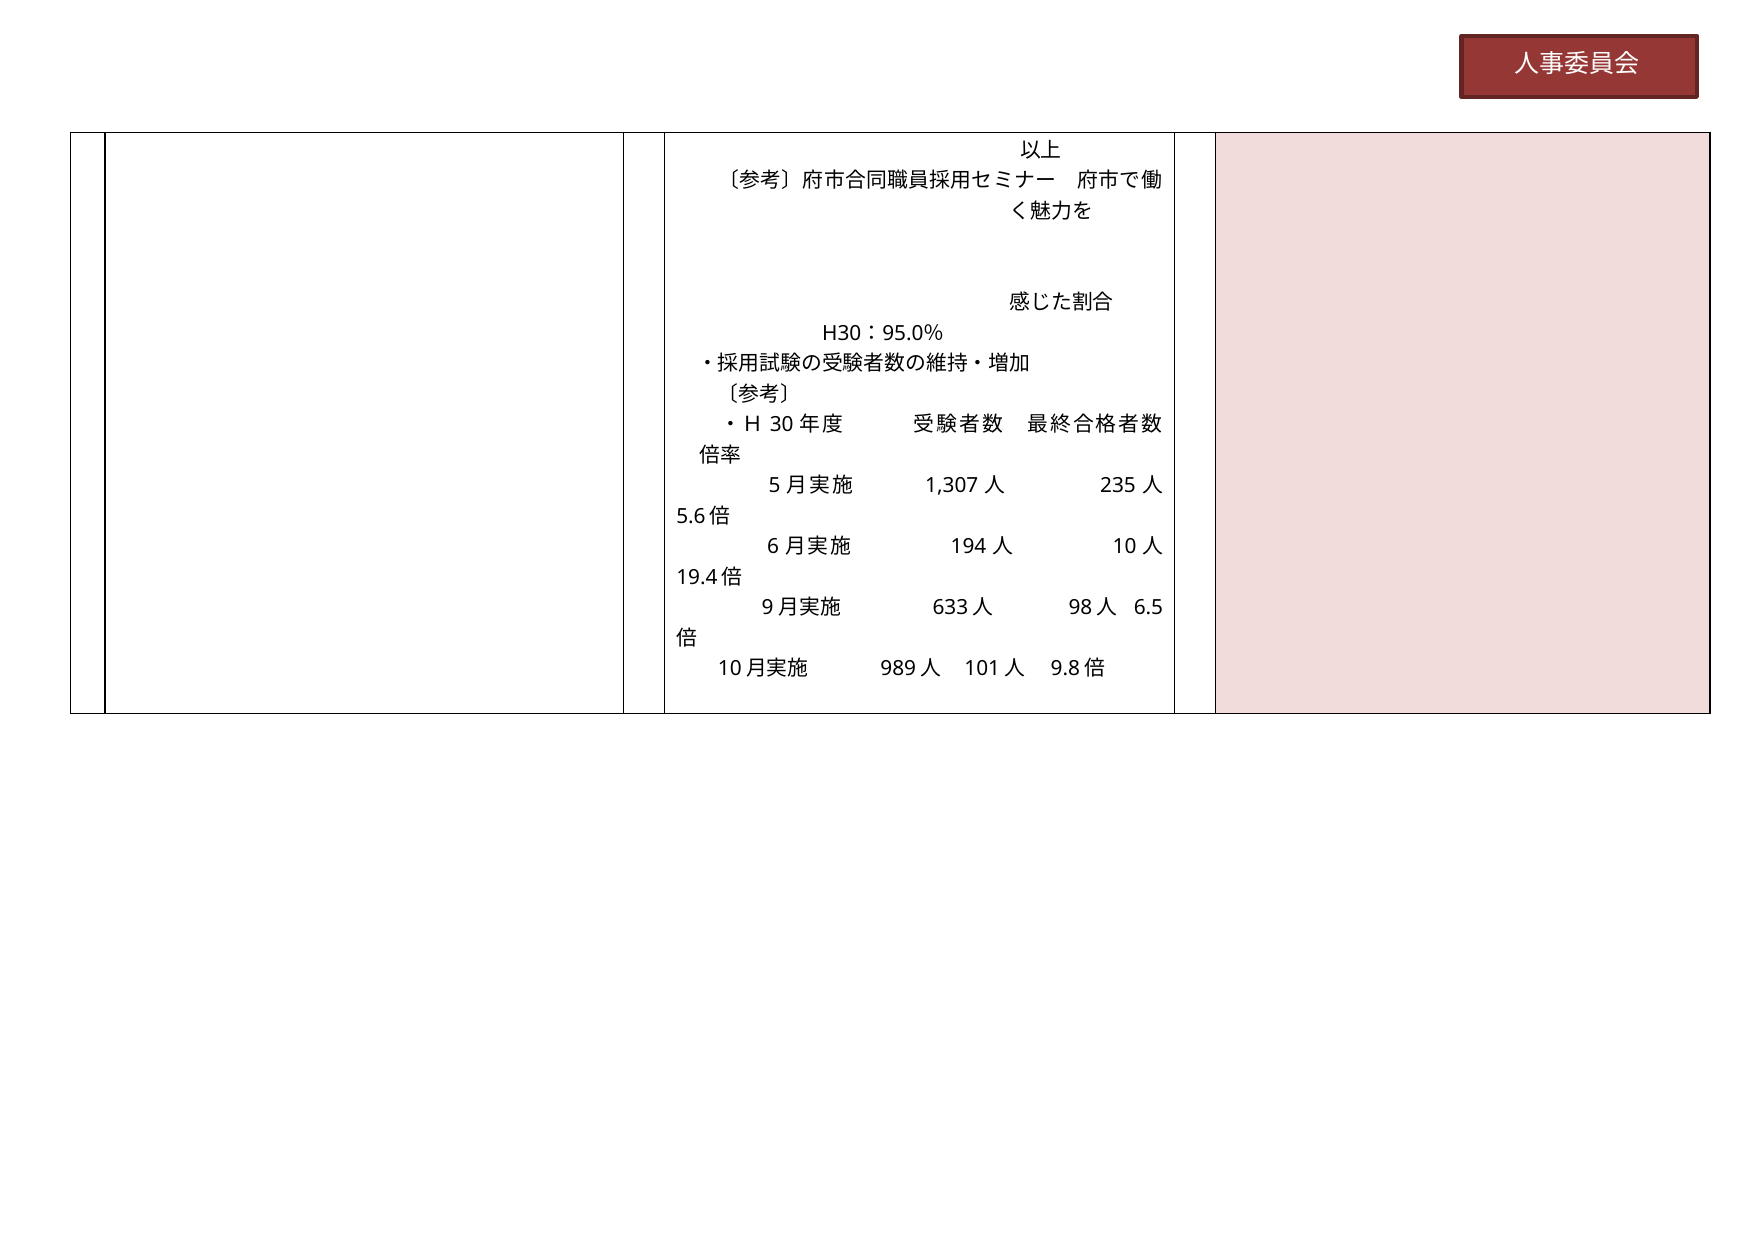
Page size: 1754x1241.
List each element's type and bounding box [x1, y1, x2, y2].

table_cell [1216, 133, 1709, 713]
table_cell [106, 133, 623, 713]
table_cell [71, 133, 104, 713]
table_cell [665, 133, 1174, 713]
